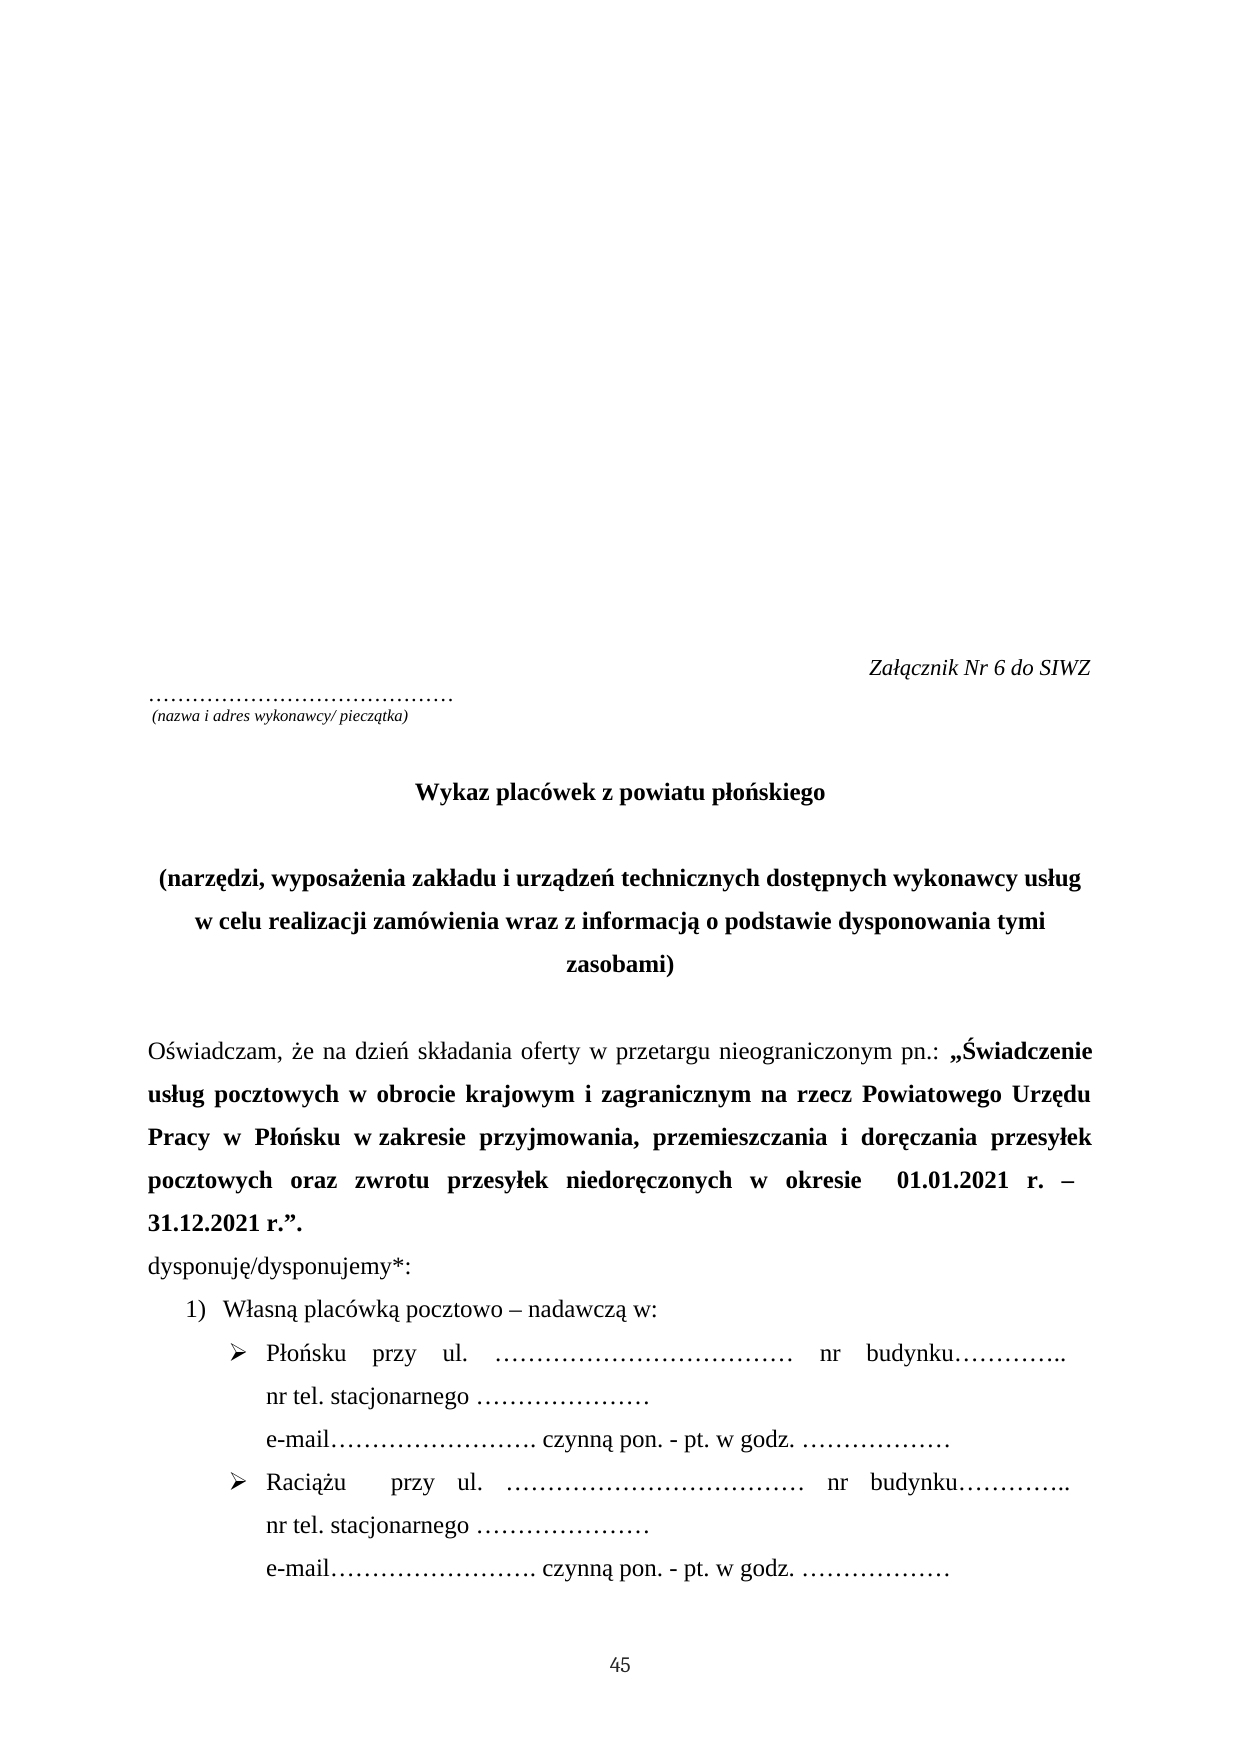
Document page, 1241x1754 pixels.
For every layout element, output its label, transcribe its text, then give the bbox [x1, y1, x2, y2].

text e-mail……………………. czynną pon. - pt. w godz. ……………… [266, 1553, 1092, 1582]
text dysponuję/dysponujemy*: [148, 1251, 1092, 1280]
list Raciążu przy ul. ……………………………… nr budynku………….. nr tel. stacjonarnego ………………… [228, 1467, 1092, 1539]
text Załącznik Nr 6 do SIWZ [148, 654, 1092, 681]
text (narzędzi, wyposażenia zakładu i urządzeń technicznych dostępnych wykonawcy usług w celu realizacji zamówienia wraz z informacją o podstawie dysponowania tymi zasobami) [148, 863, 1092, 978]
list Własną placówką pocztowo – nadawczą w: [185, 1294, 1092, 1323]
text e-mail……………………. czynną pon. - pt. w godz. ……………… [266, 1424, 1092, 1453]
text Oświadczam, że na dzień składania oferty w przetargu nieograniczonym pn.: „Świadczenie usług pocztowych w obrocie krajowym i zagranicznym na rzecz Powiatowego Urzędu Pracy w Płońsku w zakresie przyjmowania, przemieszczania i doręczania przesyłek pocztowych oraz zwrotu przesyłek niedoręczonych w okresie 01.01.2021 r. – 31.12.2021 r.”. [148, 1036, 1092, 1237]
text (nazwa i adres wykonawcy/ pieczątka) [148, 706, 472, 725]
list Płońsku przy ul. ……………………………… nr budynku………….. nr tel. stacjonarnego ………………… [228, 1338, 1092, 1409]
text …………………………………… [148, 681, 472, 706]
text Wykaz placówek z powiatu płońskiego [148, 777, 1092, 806]
